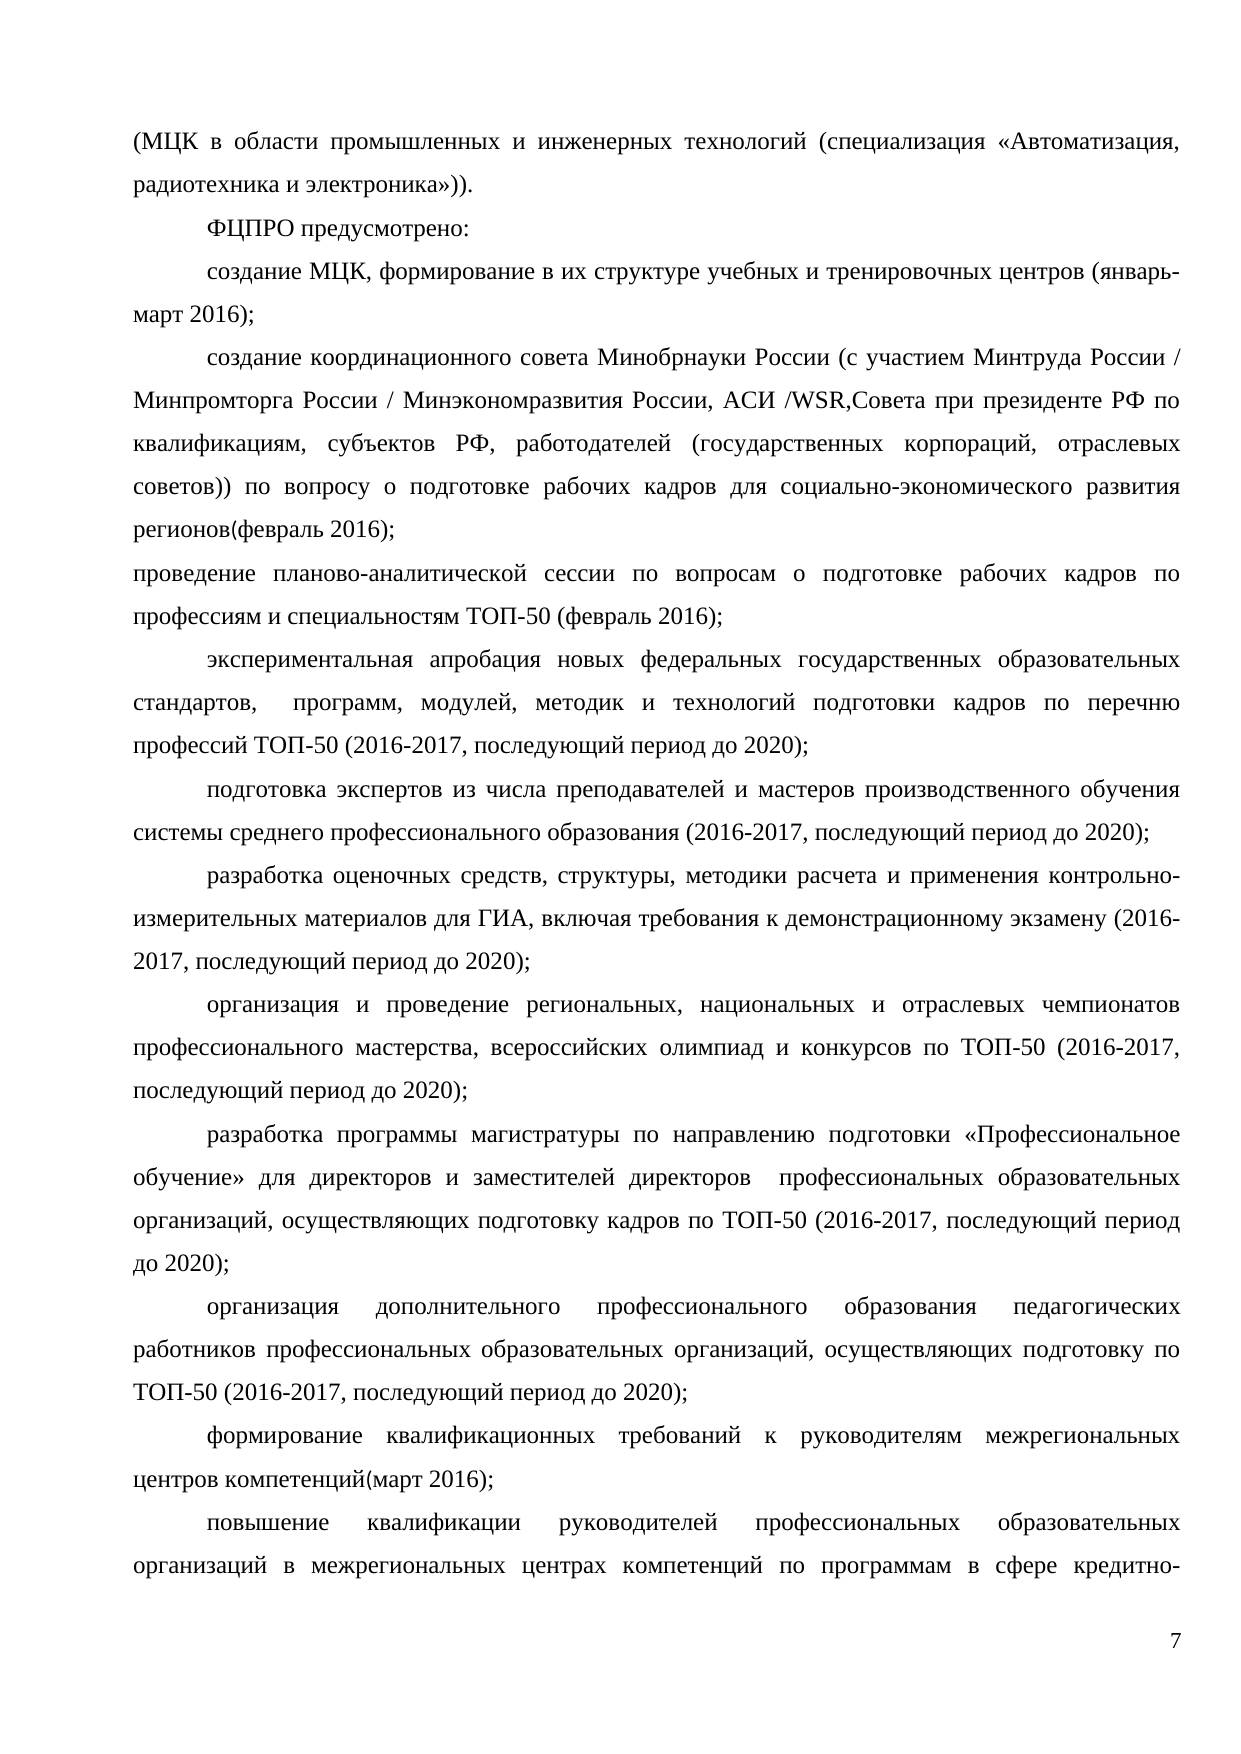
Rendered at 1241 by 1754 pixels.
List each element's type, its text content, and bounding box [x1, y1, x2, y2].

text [133, 1507, 1181, 1579]
text организация дополнительного профессионального образования педагогических работников профессиональных образовательных организаций, осуществляющих подготовку по ТОП-50 (2016-2017, последующий период до 2020); [133, 1291, 1181, 1406]
text ФЦПРО предусмотрено: [133, 213, 1181, 241]
text экспериментальная апробация новых федеральных государственных образовательных стандартов, программ, модулей, методик и технологий подготовки кадров по перечню профессий ТОП-50 (2016-2017, последующий период до 2020); [133, 644, 1181, 759]
text разработка программы магистратуры по направлению подготовки «Профессиональное обучение» для директоров и заместителей директоров профессиональных образовательных организаций, осуществляющих подготовку кадров по ТОП-50 (2016-2017, последующий период до 2020); [133, 1119, 1181, 1277]
text создание координационного совета Минобрнауки России (с участием Минтруда России / Минпромторга России / Минэкономразвития России, АСИ /WSR,Совета при президенте РФ по квалификациям, субъектов РФ, работодателей (государственных корпораций, отраслевых советов)) по вопросу о подготовке рабочих кадров для социально-экономического развития регионов(февраль 2016); [133, 342, 1181, 544]
text создание МЦК, формирование в их структуре учебных и тренировочных центров (январь-март 2016); [133, 256, 1181, 328]
text организация и проведение региональных, национальных и отраслевых чемпионатов профессионального мастерства, всероссийских олимпиад и конкурсов по ТОП-50 (2016-2017, последующий период до 2020); [133, 989, 1181, 1104]
text формирование квалификационных требований к руководителям межрегиональных центров компетенций(март 2016); [133, 1421, 1181, 1493]
text разработка оценочных средств, структуры, методики расчета и применения контрольно-измерительных материалов для ГИА, включая требования к демонстрационному экзамену (2016-2017, последующий период до 2020); [133, 860, 1181, 975]
text проведение планово-аналитической сессии по вопросам о подготовке рабочих кадров по профессиям и специальностям ТОП-50 (февраль 2016); [133, 558, 1181, 630]
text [133, 126, 1181, 198]
text подготовка экспертов из числа преподавателей и мастеров производственного обучения системы среднего профессионального образования (2016-2017, последующий период до 2020); [133, 774, 1181, 846]
